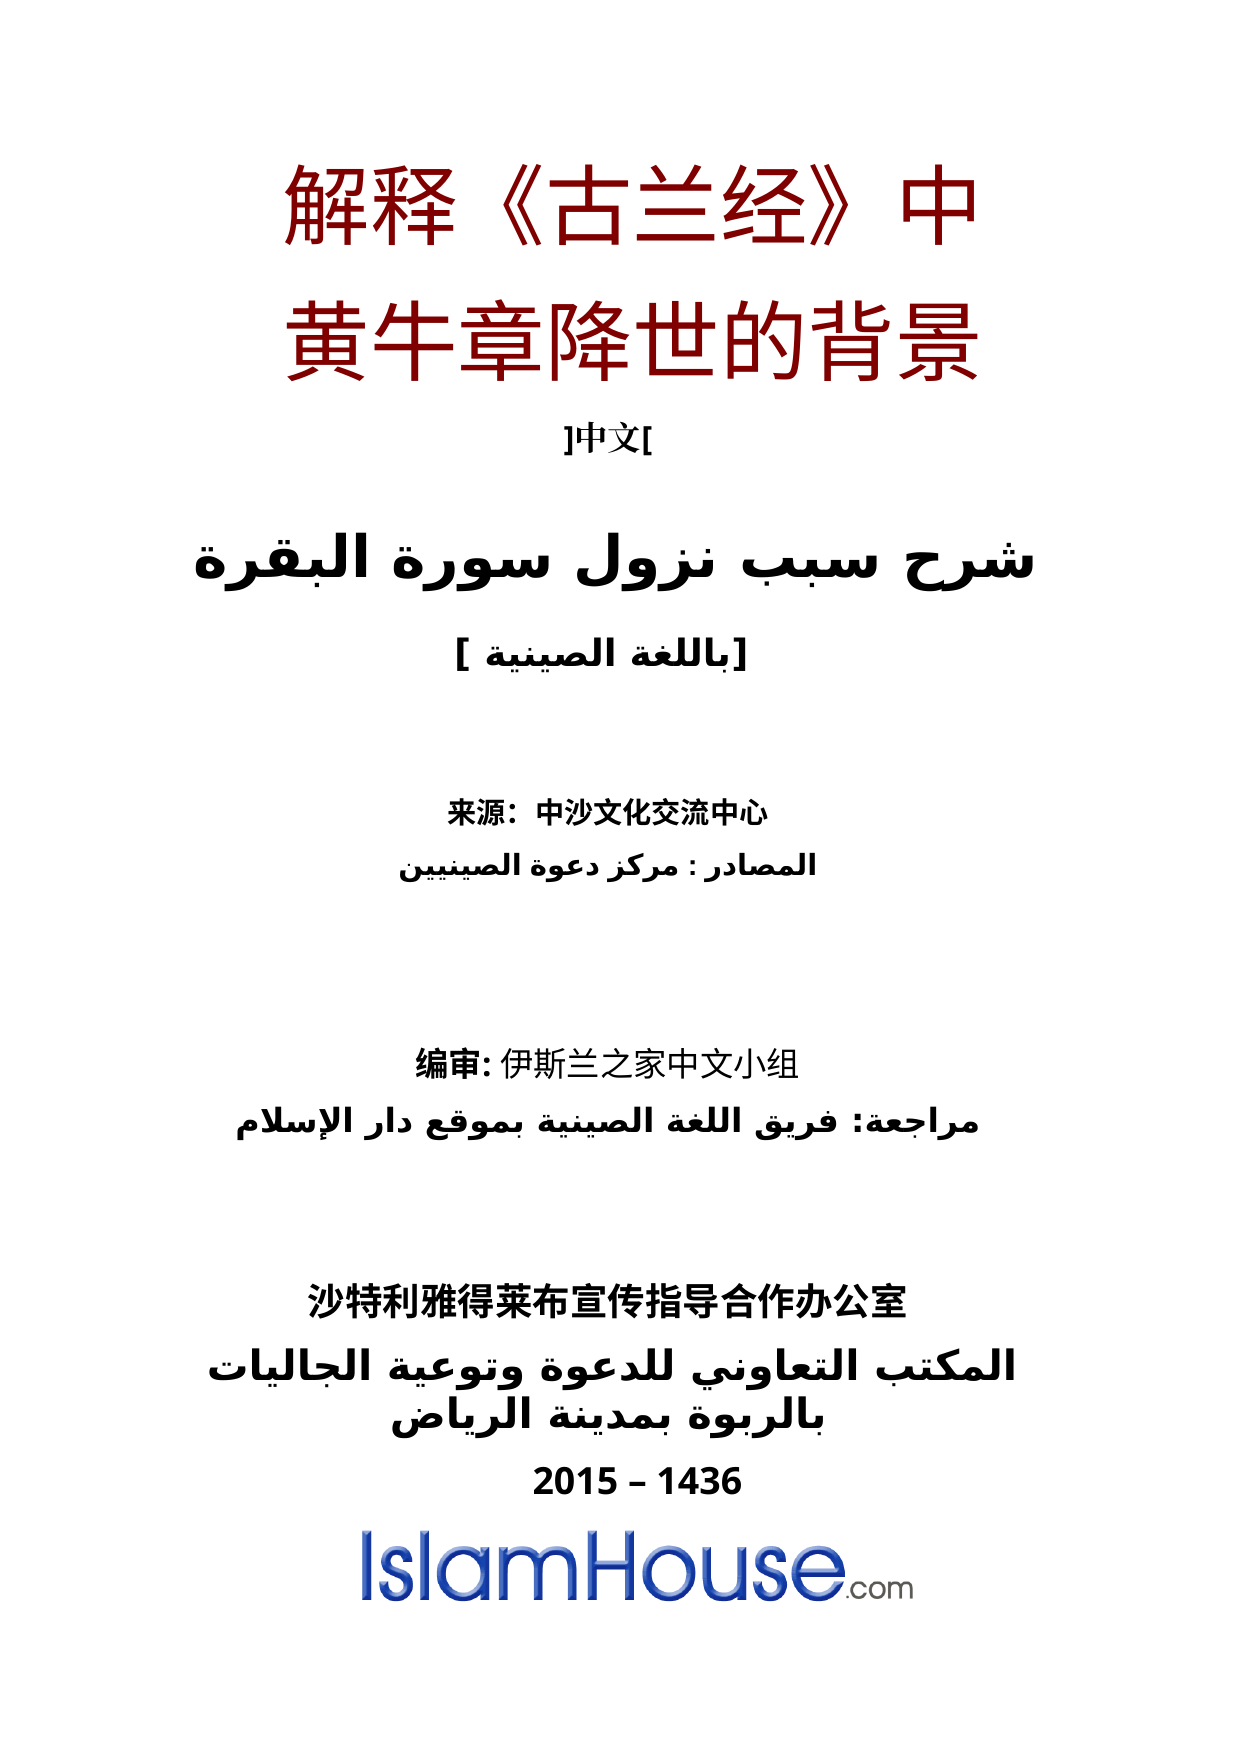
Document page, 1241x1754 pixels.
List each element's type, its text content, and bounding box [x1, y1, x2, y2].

text شرح سبب نزول سورة البقرة [162, 523, 1053, 591]
text ]中文[ [162, 412, 1053, 461]
text 编审: 伊斯兰之家中文小组 [162, 1037, 1053, 1086]
text المصادر : مركز دعوة الصينيين [162, 848, 1053, 881]
text 解释《古兰经》中 [162, 137, 1053, 264]
text 沙特利雅得莱布宣传指导合作办公室 [162, 1272, 1053, 1326]
text المكتب التعاوني للدعوة وتوعية الجاليات بالربوة بمدينة الرياض [162, 1341, 1053, 1438]
text 来源：中沙文化交流中心 [162, 790, 1053, 832]
text [باللغة الصينية ] [162, 632, 1053, 676]
text 黄牛章降世的背景 [162, 273, 1053, 400]
text 2015 – 1436 [162, 1454, 1053, 1505]
picture [345, 1517, 929, 1614]
text مراجعة: فريق اللغة الصينية بموقع دار الإسلام [162, 1101, 1053, 1140]
